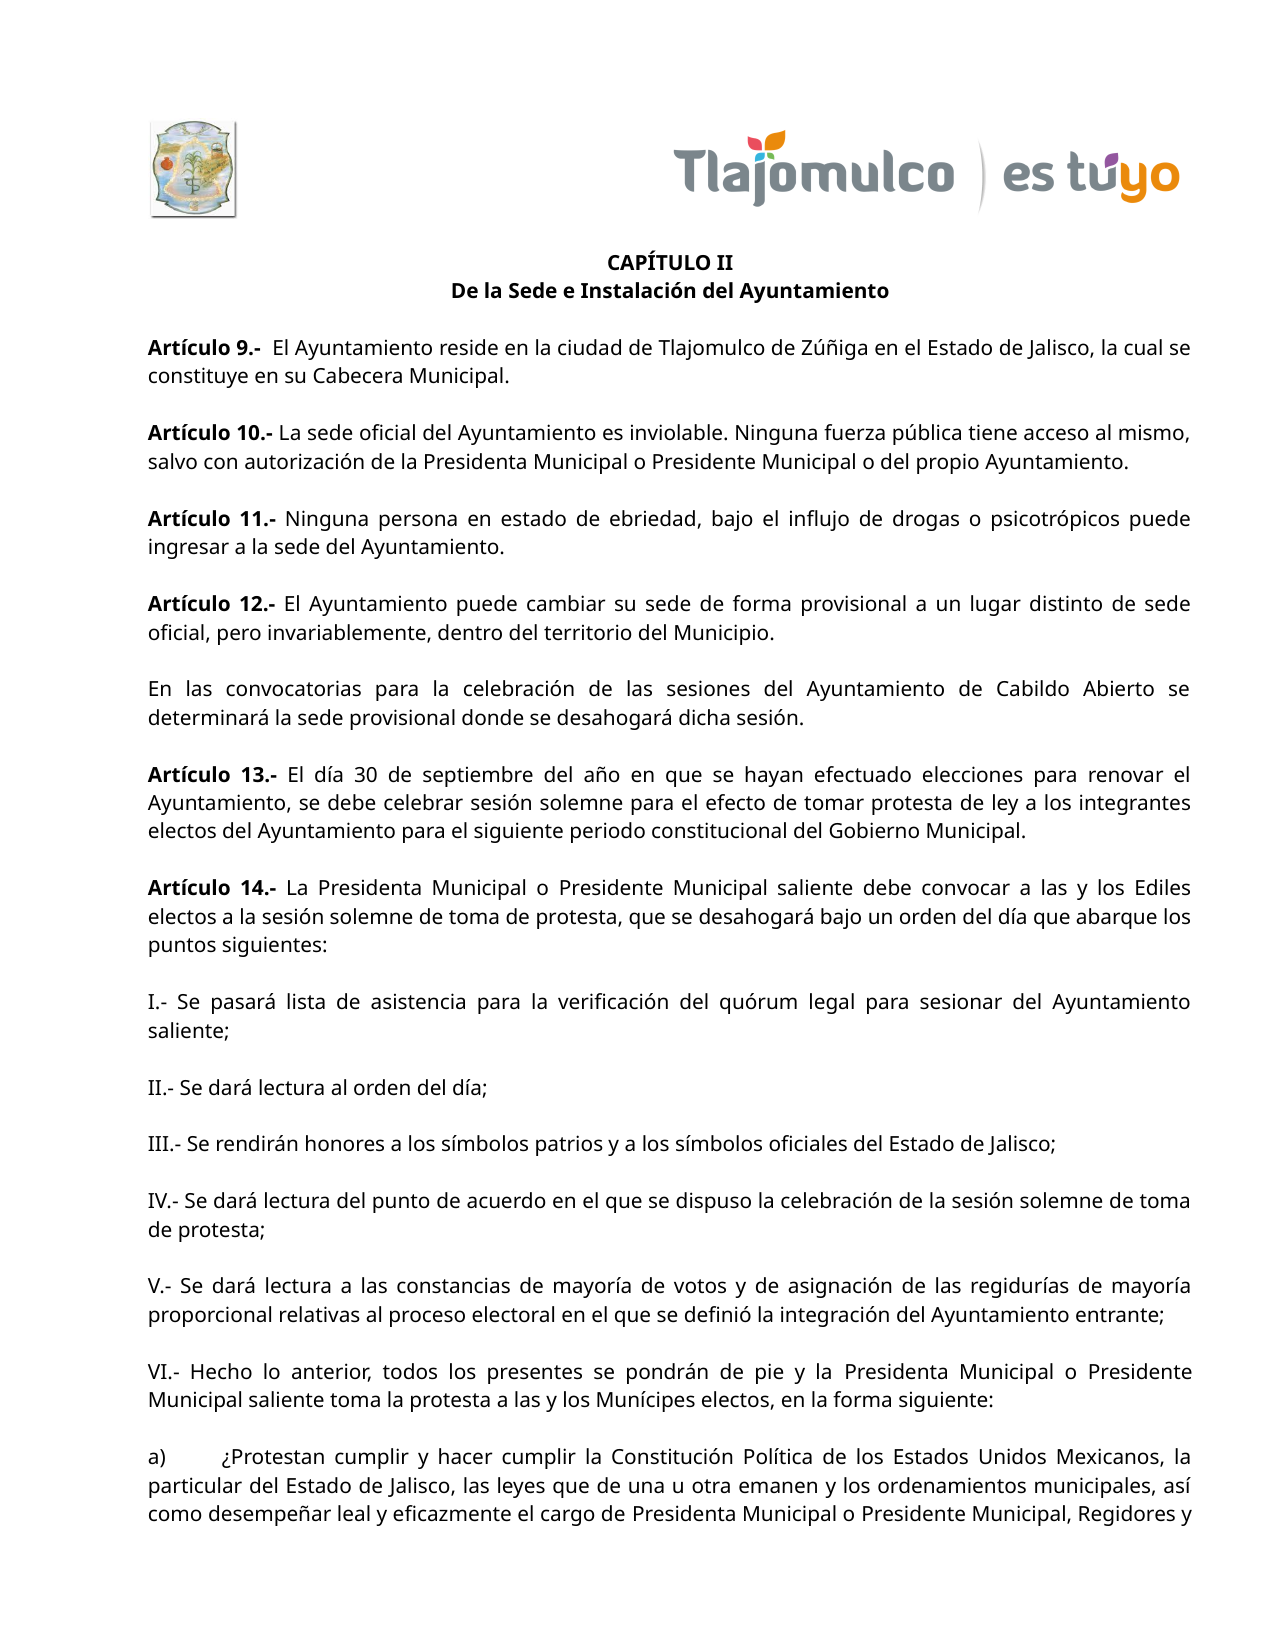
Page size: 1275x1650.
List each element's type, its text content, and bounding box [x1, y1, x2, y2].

text Artículo 9.- El Ayuntamiento reside en la ciudad de Tlajomulco de Zúñiga en el Estado de Jalisco, la cual se constituye en su Cabecera Municipal. [148, 333, 1192, 390]
text II.- Se dará lectura al orden del día; [148, 1073, 1192, 1101]
text I.- Se pasará lista de asistencia para la verificación del quórum legal para sesionar del Ayuntamiento saliente; [148, 987, 1192, 1044]
text Artículo 11.- Ninguna persona en estado de ebriedad, bajo el influjo de drogas o psicotrópicos puede ingresar a la sede del Ayuntamiento. [148, 504, 1192, 561]
text CAPÍTULO II [148, 248, 1192, 276]
text Artículo 13.- El día 30 de septiembre del año en que se hayan efectuado elecciones para renovar el Ayuntamiento, se debe celebrar sesión solemne para el efecto de tomar protesta de ley a los integrantes electos del Ayuntamiento para el siguiente periodo constitucional del Gobierno Municipal. [148, 760, 1192, 845]
text Artículo 14.- La Presidenta Municipal o Presidente Municipal saliente debe convocar a las y los Ediles electos a la sesión solemne de toma de protesta, que se desahogará bajo un orden del día que abarque los puntos siguientes: [148, 873, 1192, 959]
text De la Sede e Instalación del Ayuntamiento [148, 276, 1192, 305]
text V.- Se dará lectura a las constancias de mayoría de votos y de asignación de las regidurías de mayoría proporcional relativas al proceso electoral en el que se definió la integración del Ayuntamiento entrante; [148, 1272, 1192, 1328]
text III.- Se rendirán honores a los símbolos patrios y a los símbolos oficiales del Estado de Jalisco; [148, 1129, 1192, 1158]
text VI.- Hecho lo anterior, todos los presentes se pondrán de pie y la Presidenta Municipal o Presidente Municipal saliente toma la protesta a las y los Munícipes electos, en la forma siguiente: [148, 1357, 1192, 1414]
text En las convocatorias para la celebración de las sesiones del Ayuntamiento de Cabildo Abierto se determinará la sede provisional donde se desahogará dicha sesión. [148, 674, 1192, 731]
picture [148, 118, 239, 220]
text IV.- Se dará lectura del punto de acuerdo en el que se dispuso la celebración de la sesión solemne de toma de protesta; [148, 1186, 1192, 1243]
text Artículo 10.- La sede oficial del Ayuntamiento es inviolable. Ninguna fuerza pública tiene acceso al mismo, salvo con autorización de la Presidenta Municipal o Presidente Municipal o del propio Ayuntamiento. [148, 418, 1192, 475]
text Artículo 12.- El Ayuntamiento puede cambiar su sede de forma provisional a un lugar distinto de sede oficial, pero invariablemente, dentro del territorio del Municipio. [148, 589, 1192, 646]
picture [663, 126, 1192, 220]
